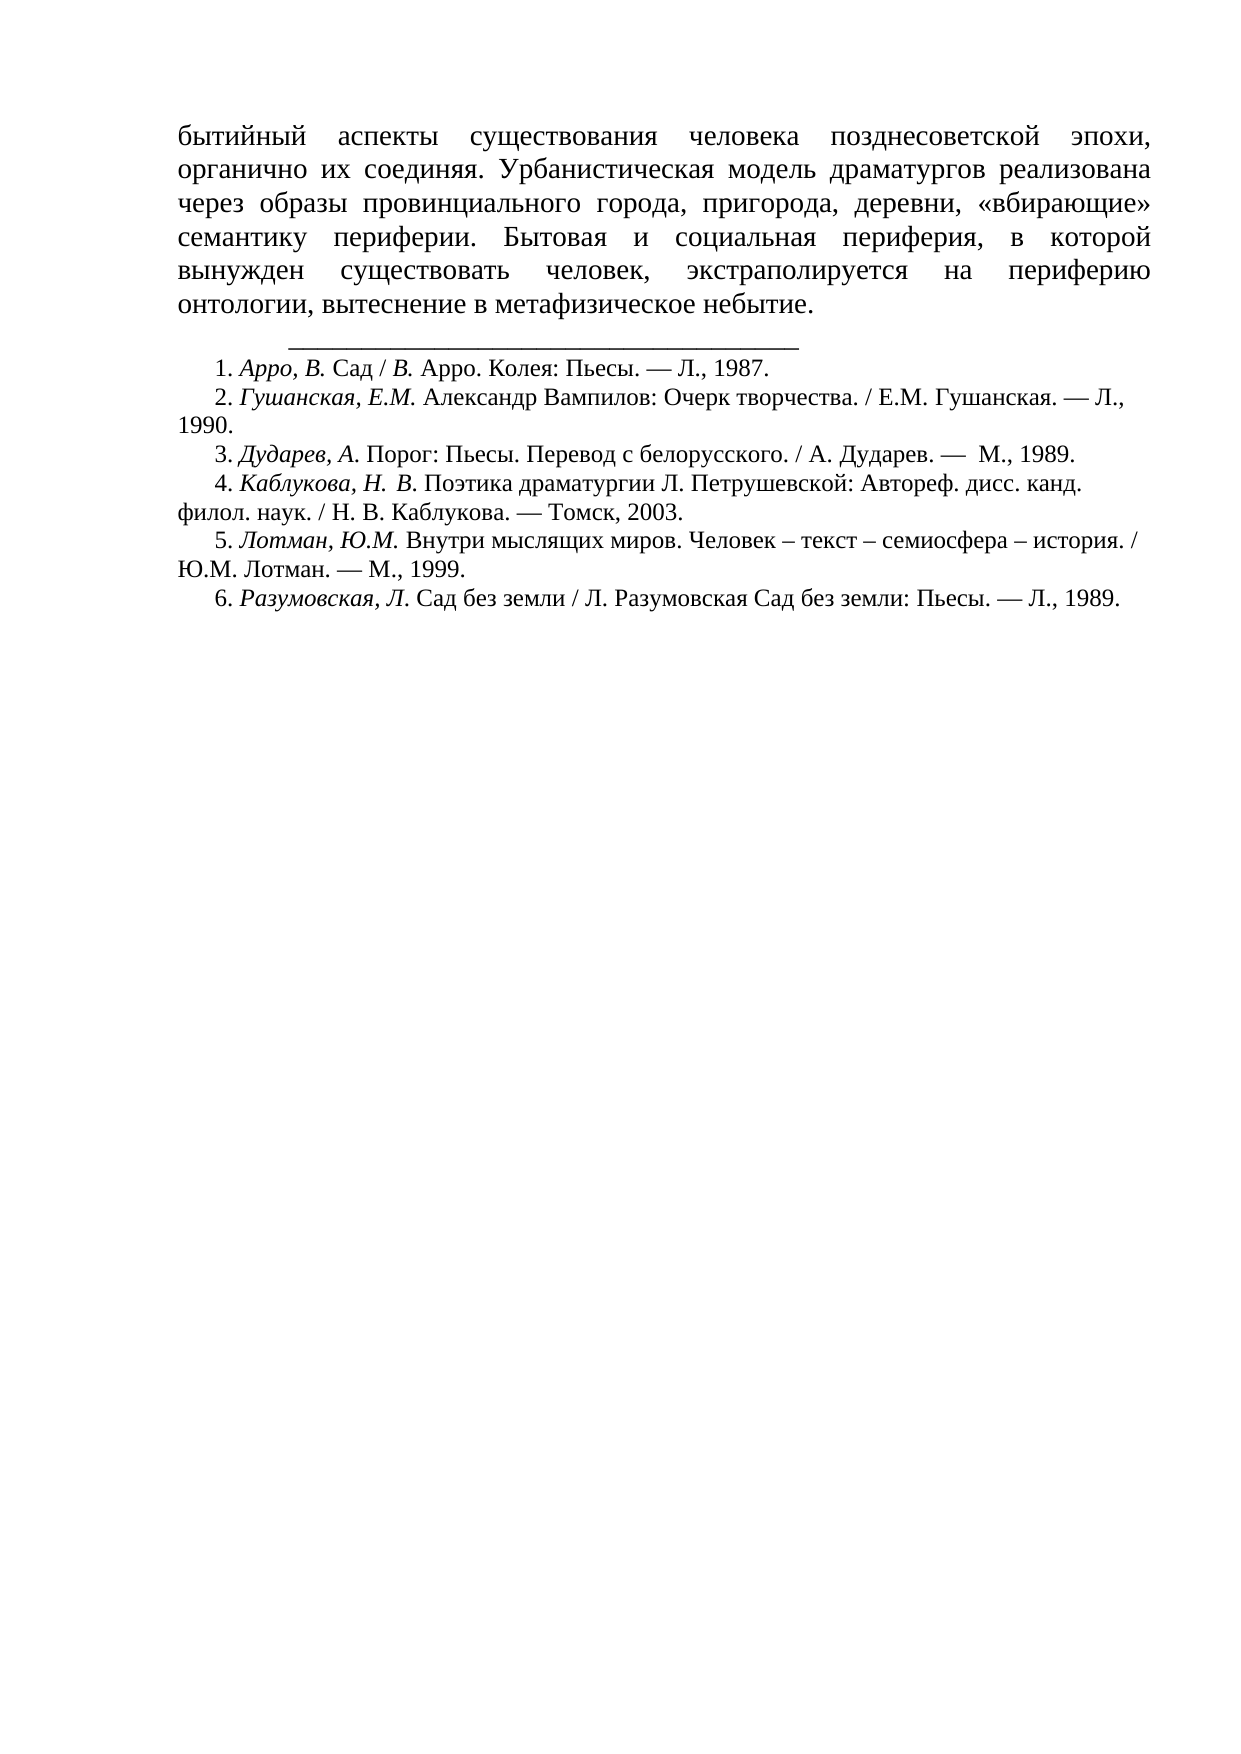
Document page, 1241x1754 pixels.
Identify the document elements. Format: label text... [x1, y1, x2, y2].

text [177, 118, 1152, 319]
list 2. Гушанская, Е.М. Александр Вампилов: Очерк творчества. / Е.М. Гушанская. — Л., 1990. [177, 382, 1152, 439]
list 6. Разумовская, Л. Сад без земли / Л. Разумовская Сад без земли: Пьесы. — Л., 1989. [177, 583, 1152, 612]
list 1. Арро, В. Сад / В. Арро. Колея: Пьесы. — Л., 1987. [177, 353, 1152, 382]
list 3. Дударев, А. Порог: Пьесы. Перевод с белорусского. / А. Дударев. — М., 1989. [177, 439, 1152, 468]
list 5. Лотман, Ю.М. Внутри мыслящих миров. Человек – текст – семиосфера – история. / Ю.М. Лотман. — М., 1999. [177, 525, 1152, 583]
list 4. Каблукова, Н. В. Поэтика драматургии Л. Петрушевской: Автореф. дисс. канд. филол. наук. / Н. В. Каблукова. — Томск, 2003. [177, 468, 1152, 525]
text ___________________________________ [214, 319, 1152, 353]
